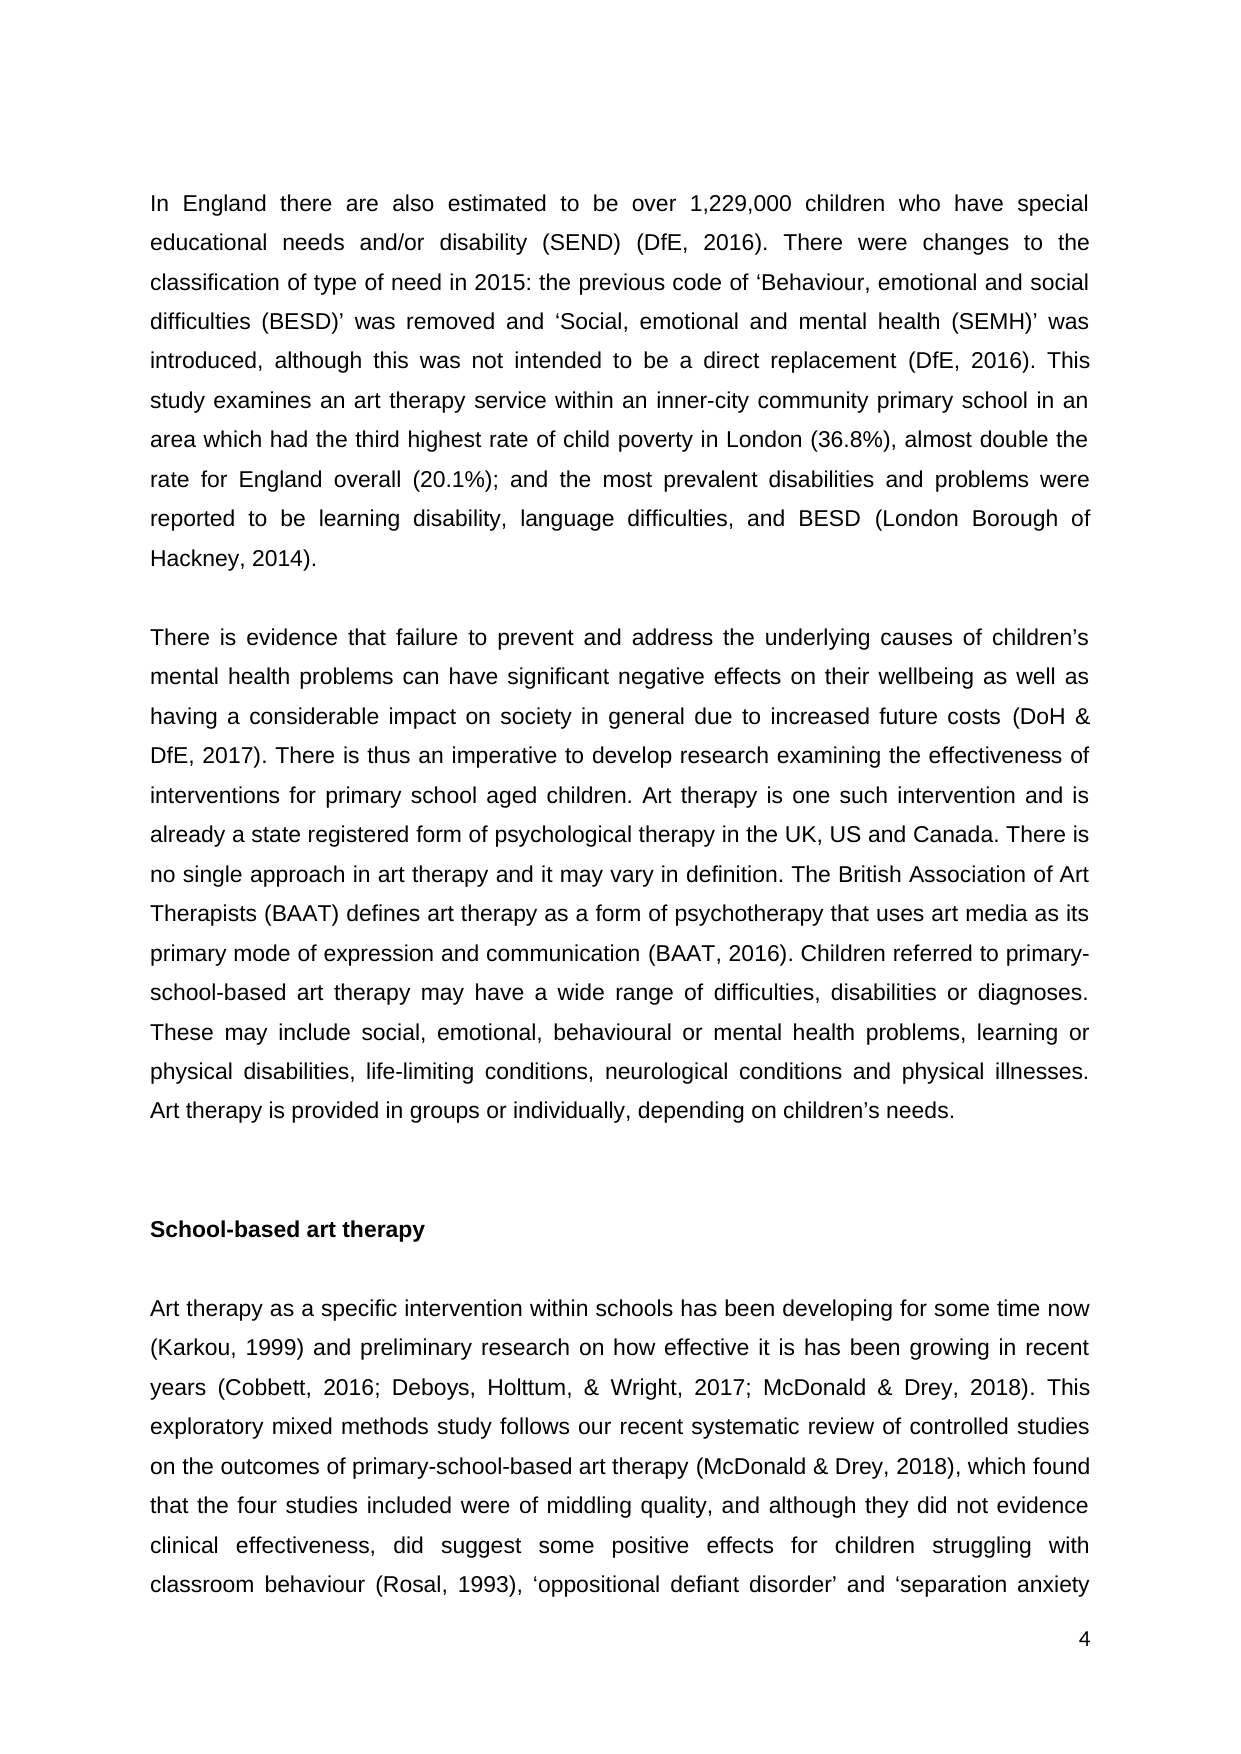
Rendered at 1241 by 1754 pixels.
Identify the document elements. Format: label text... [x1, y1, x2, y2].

text There is evidence that failure to prevent and address the underlying causes of children’s mental health problems can have significant negative effects on their wellbeing as well as having a considerable impact on society in general due to increased future costs (DoH & DfE, 2017). There is thus an imperative to develop research examining the effectiveness of interventions for primary school aged children. Art therapy is one such intervention and is already a state registered form of psychological therapy in the UK, US and Canada. There is no single approach in art therapy and it may vary in definition. The British Association of Art Therapists (BAAT) defines art therapy as a form of psychotherapy that uses art media as its primary mode of expression and communication (BAAT, 2016). Children referred to primary-school-based art therapy may have a wide range of difficulties, disabilities or diagnoses. These may include social, emotional, behavioural or mental health problems, learning or physical disabilities, life-limiting conditions, neurological conditions and physical illnesses. Art therapy is provided in groups or individually, depending on children’s needs. [150, 624, 1090, 1124]
text In England there are also estimated to be over 1,229,000 children who have special educational needs and/or disability (SEND) (DfE, 2016). There were changes to the classification of type of need in 2015: the previous code of ‘Behaviour, emotional and social difficulties (BESD)’ was removed and ‘Social, emotional and mental health (SEMH)’ was introduced, although this was not intended to be a direct replacement (DfE, 2016). This study examines an art therapy service within an inner-city community primary school in an area which had the third highest rate of child poverty in London (36.8%), almost double the rate for England overall (20.1%); and the most prevalent disabilities and problems were reported to be learning disability, language difficulties, and BESD (London Borough of Hackney, 2014). [150, 189, 1090, 571]
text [150, 1295, 1090, 1598]
text School-based art therapy [150, 1216, 1090, 1242]
